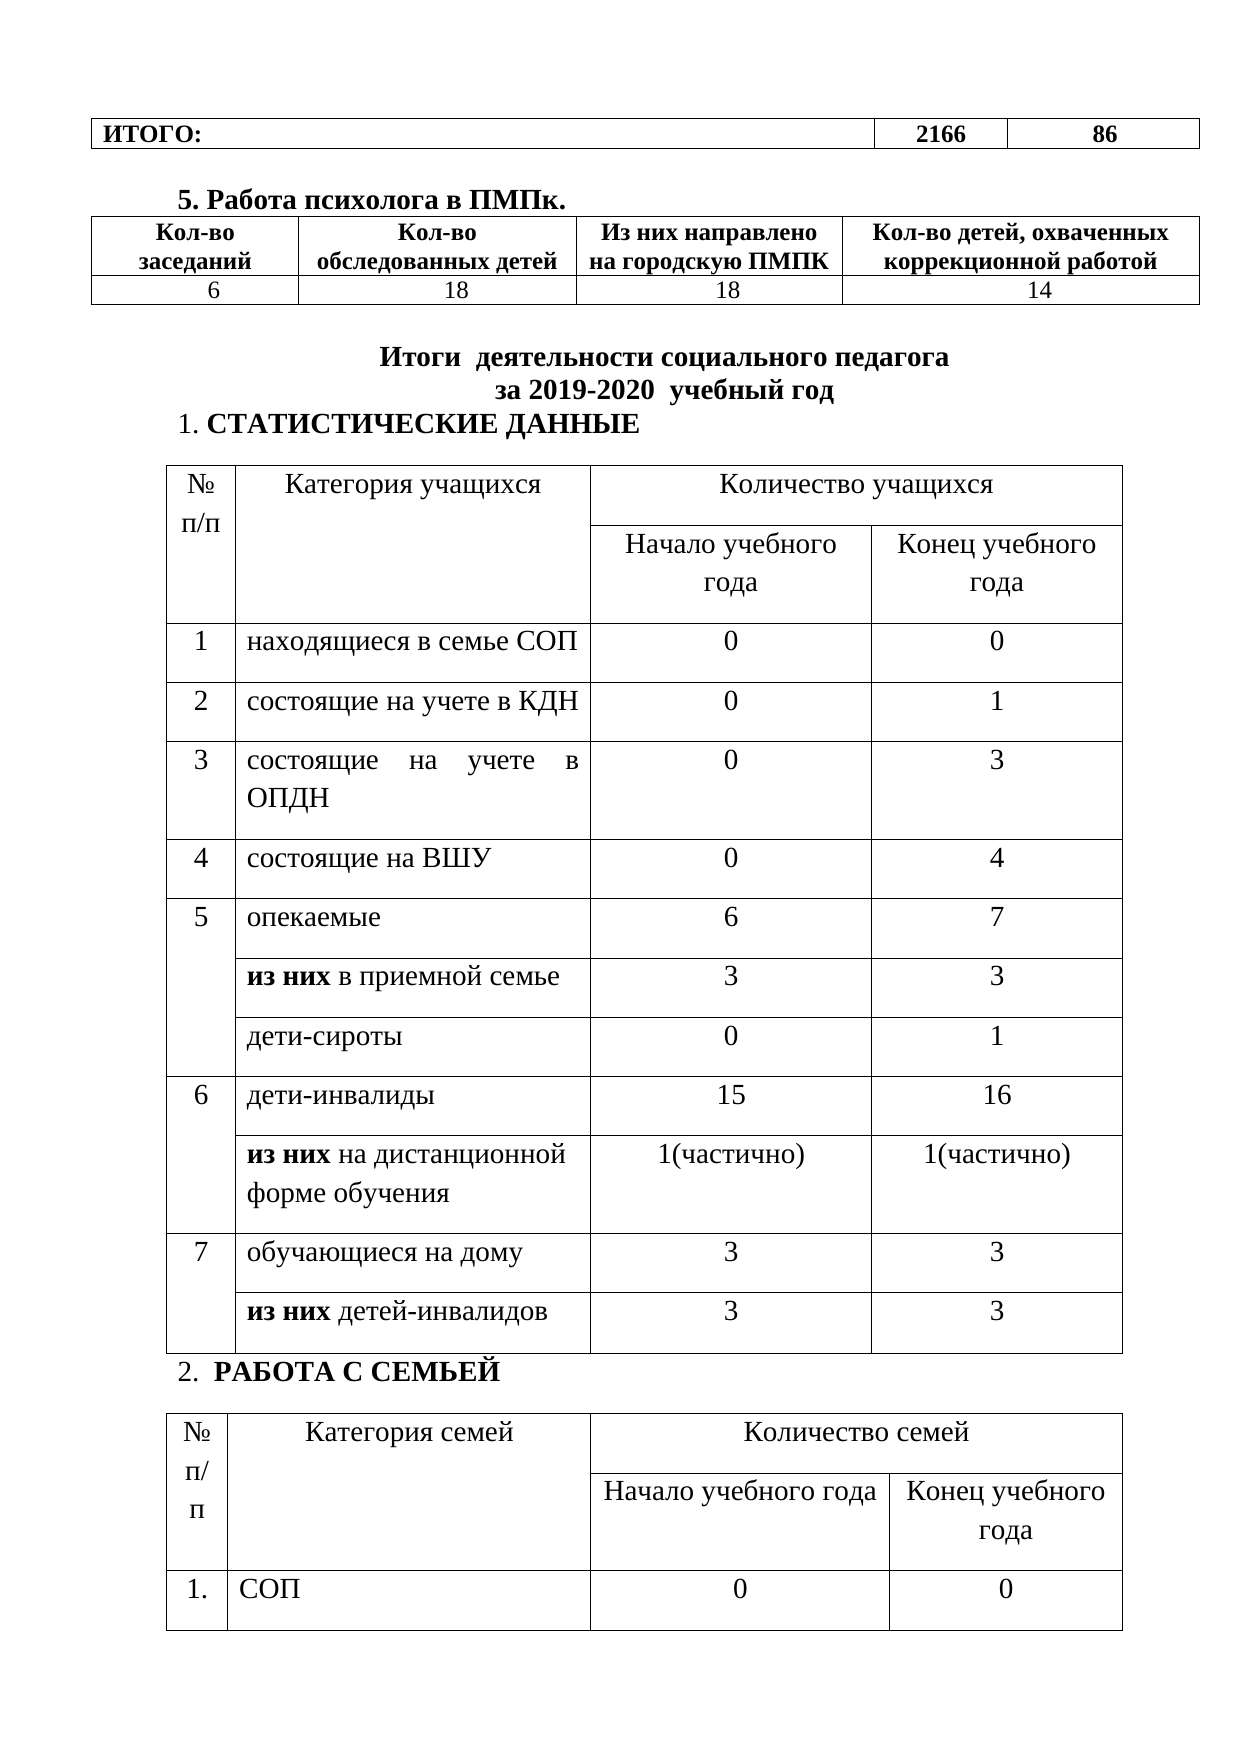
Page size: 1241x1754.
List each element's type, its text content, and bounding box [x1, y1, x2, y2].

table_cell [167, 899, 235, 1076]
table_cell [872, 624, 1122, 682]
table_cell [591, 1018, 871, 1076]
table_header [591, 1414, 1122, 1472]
text за 2019-2020 учебный год [177, 372, 1152, 406]
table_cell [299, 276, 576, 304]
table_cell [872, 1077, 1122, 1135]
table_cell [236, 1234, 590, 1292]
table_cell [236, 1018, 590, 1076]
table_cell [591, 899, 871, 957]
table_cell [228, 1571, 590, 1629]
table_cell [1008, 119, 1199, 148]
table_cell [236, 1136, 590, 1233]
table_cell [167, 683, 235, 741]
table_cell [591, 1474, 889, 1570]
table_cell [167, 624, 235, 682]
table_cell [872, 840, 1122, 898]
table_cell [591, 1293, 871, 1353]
text 5. Работа психолога в ПМПк. [177, 182, 1152, 216]
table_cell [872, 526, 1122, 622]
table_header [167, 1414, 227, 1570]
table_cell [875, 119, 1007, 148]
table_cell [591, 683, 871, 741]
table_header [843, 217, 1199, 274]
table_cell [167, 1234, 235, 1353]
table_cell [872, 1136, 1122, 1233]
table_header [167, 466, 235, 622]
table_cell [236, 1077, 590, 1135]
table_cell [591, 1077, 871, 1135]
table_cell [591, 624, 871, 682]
text Итоги деятельности социального педагога [177, 339, 1152, 372]
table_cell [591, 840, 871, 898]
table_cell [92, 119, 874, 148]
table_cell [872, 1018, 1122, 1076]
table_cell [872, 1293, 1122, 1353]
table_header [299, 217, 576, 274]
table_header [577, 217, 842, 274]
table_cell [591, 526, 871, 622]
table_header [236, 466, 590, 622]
text 2. РАБОТА С СЕМЬЕЙ [177, 1354, 1152, 1387]
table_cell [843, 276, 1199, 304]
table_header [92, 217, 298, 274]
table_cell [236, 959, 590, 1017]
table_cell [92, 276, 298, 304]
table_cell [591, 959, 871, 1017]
text 1. СТАТИСТИЧЕСКИЕ ДАННЫЕ [177, 406, 1152, 439]
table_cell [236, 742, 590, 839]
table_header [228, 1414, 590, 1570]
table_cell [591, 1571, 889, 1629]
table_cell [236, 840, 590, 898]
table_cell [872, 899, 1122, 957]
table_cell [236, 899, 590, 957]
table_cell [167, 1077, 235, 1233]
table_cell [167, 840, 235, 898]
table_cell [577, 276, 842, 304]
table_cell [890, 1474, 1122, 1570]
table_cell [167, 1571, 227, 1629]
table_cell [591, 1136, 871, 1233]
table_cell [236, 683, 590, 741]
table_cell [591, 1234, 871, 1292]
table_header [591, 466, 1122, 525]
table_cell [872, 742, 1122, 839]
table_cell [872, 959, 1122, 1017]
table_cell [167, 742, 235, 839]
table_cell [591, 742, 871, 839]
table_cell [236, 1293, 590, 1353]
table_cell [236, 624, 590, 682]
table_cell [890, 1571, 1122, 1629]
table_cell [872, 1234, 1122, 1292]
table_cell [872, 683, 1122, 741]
